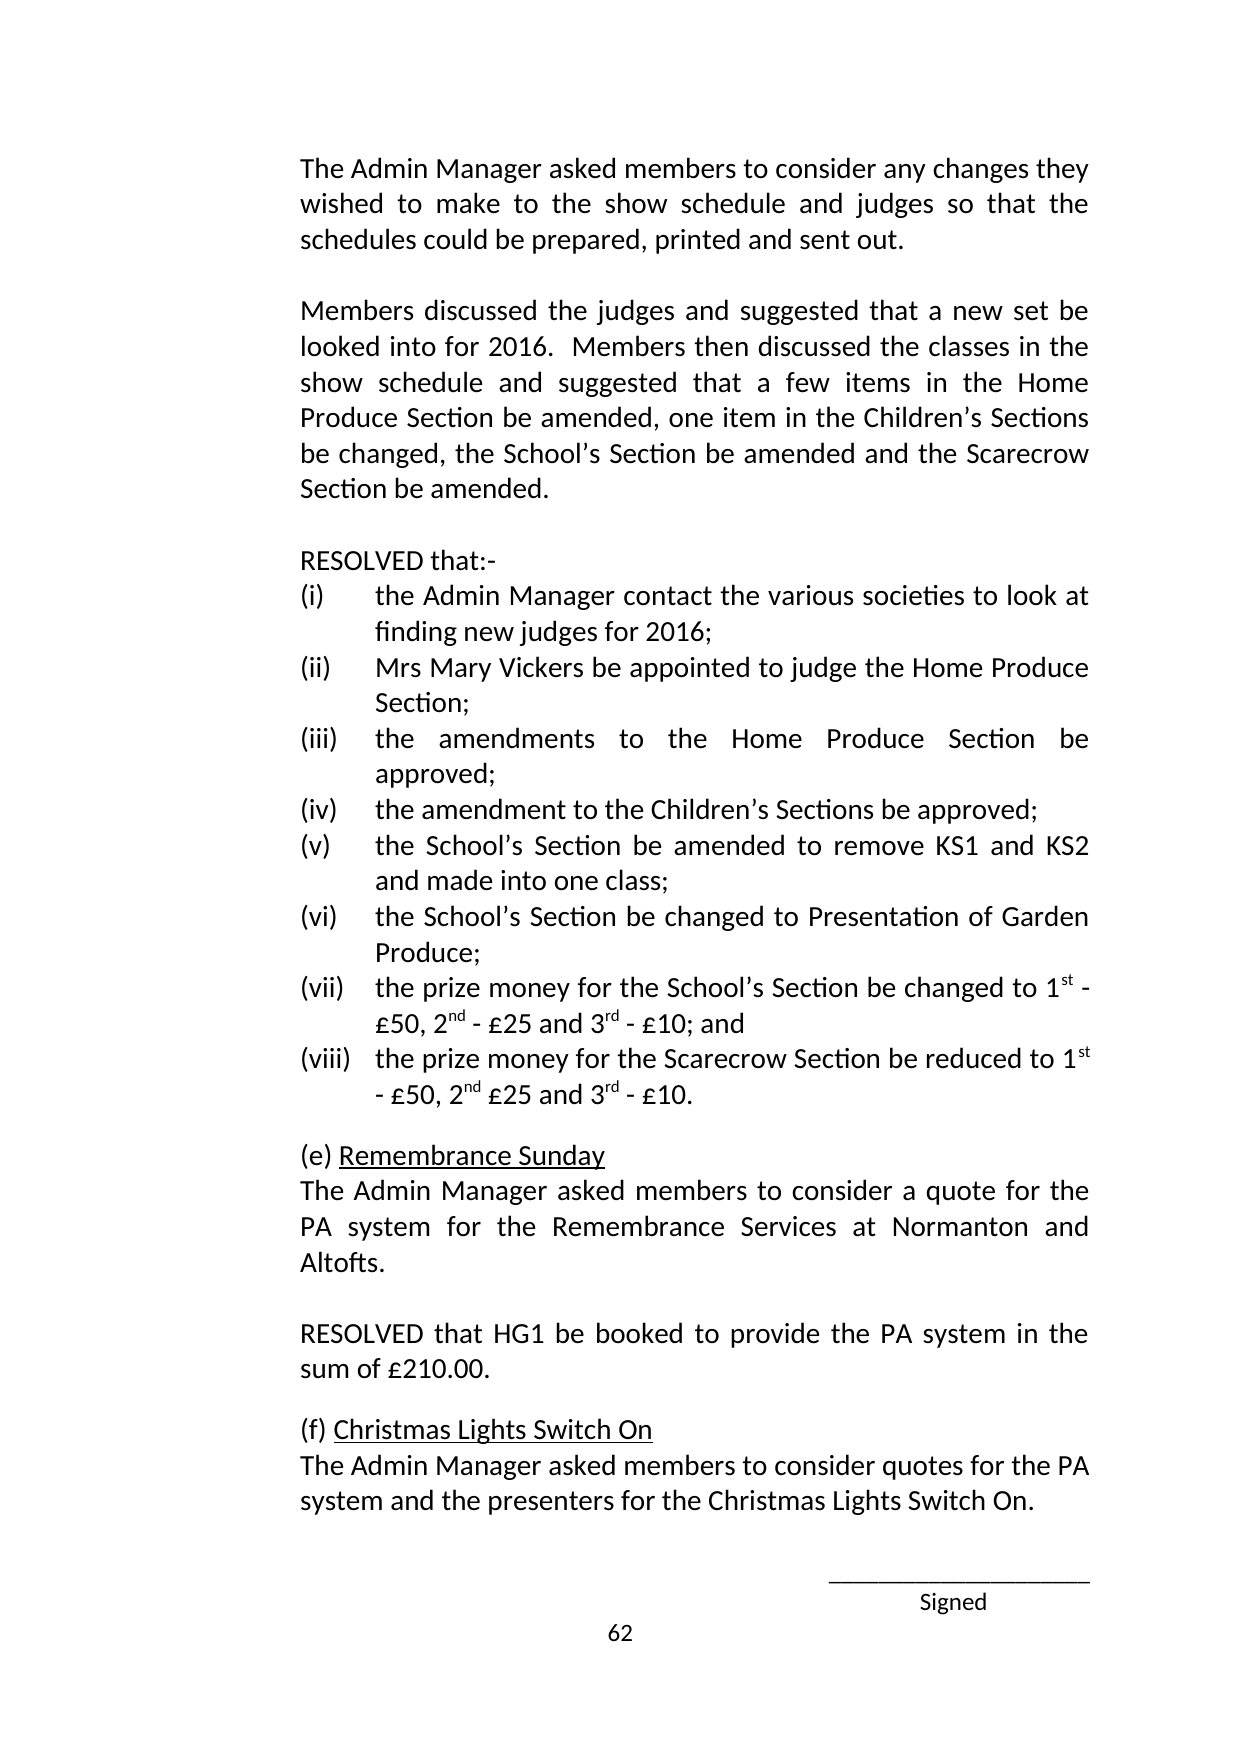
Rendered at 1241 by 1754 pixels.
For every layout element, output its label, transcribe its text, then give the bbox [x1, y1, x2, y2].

list the amendment to the Children’s Sections be approved; [300, 791, 1090, 827]
list the amendments to the Home Produce Section be approved; [300, 720, 1090, 791]
text RESOLVED that HG1 be booked to provide the PA system in the sum of £210.00. [300, 1315, 1090, 1386]
text (e) Remembrance Sunday [300, 1137, 1090, 1172]
list the Admin Manager contact the various societies to look at finding new judges for 2016; [300, 577, 1090, 649]
text Members discussed the judges and suggested that a new set be looked into for 2016. Members then discussed the classes in the show schedule and suggested that a few items in the Home Produce Section be amended, one item in the Children’s Sections be changed, the School’s Section be amended and the Scarecrow Section be amended. [300, 292, 1090, 506]
list the prize money for the Scarecrow Section be reduced to 1st - £50, 2nd £25 and 3rd - £10. [300, 1041, 1090, 1112]
list the School’s Section be changed to Presentation of Garden Produce; [300, 898, 1090, 969]
text The Admin Manager asked members to consider any changes they wished to make to the show schedule and judges so that the schedules could be prepared, printed and sent out. [300, 150, 1090, 257]
list the School’s Section be amended to remove KS1 and KS2 and made into one class; [300, 827, 1090, 898]
text RESOLVED that:- [300, 542, 1090, 577]
text The Admin Manager asked members to consider a quote for the PA system for the Remembrance Services at Normanton and Altofts. [300, 1172, 1090, 1279]
text The Admin Manager asked members to consider quotes for the PA system and the presenters for the Christmas Lights Switch On. [300, 1447, 1090, 1518]
text (f) Christmas Lights Switch On [300, 1411, 1090, 1447]
list the prize money for the School’s Section be changed to 1st - £50, 2nd - £25 and 3rd - £10; and [300, 969, 1090, 1041]
list Mrs Mary Vickers be appointed to judge the Home Produce Section; [300, 649, 1090, 720]
